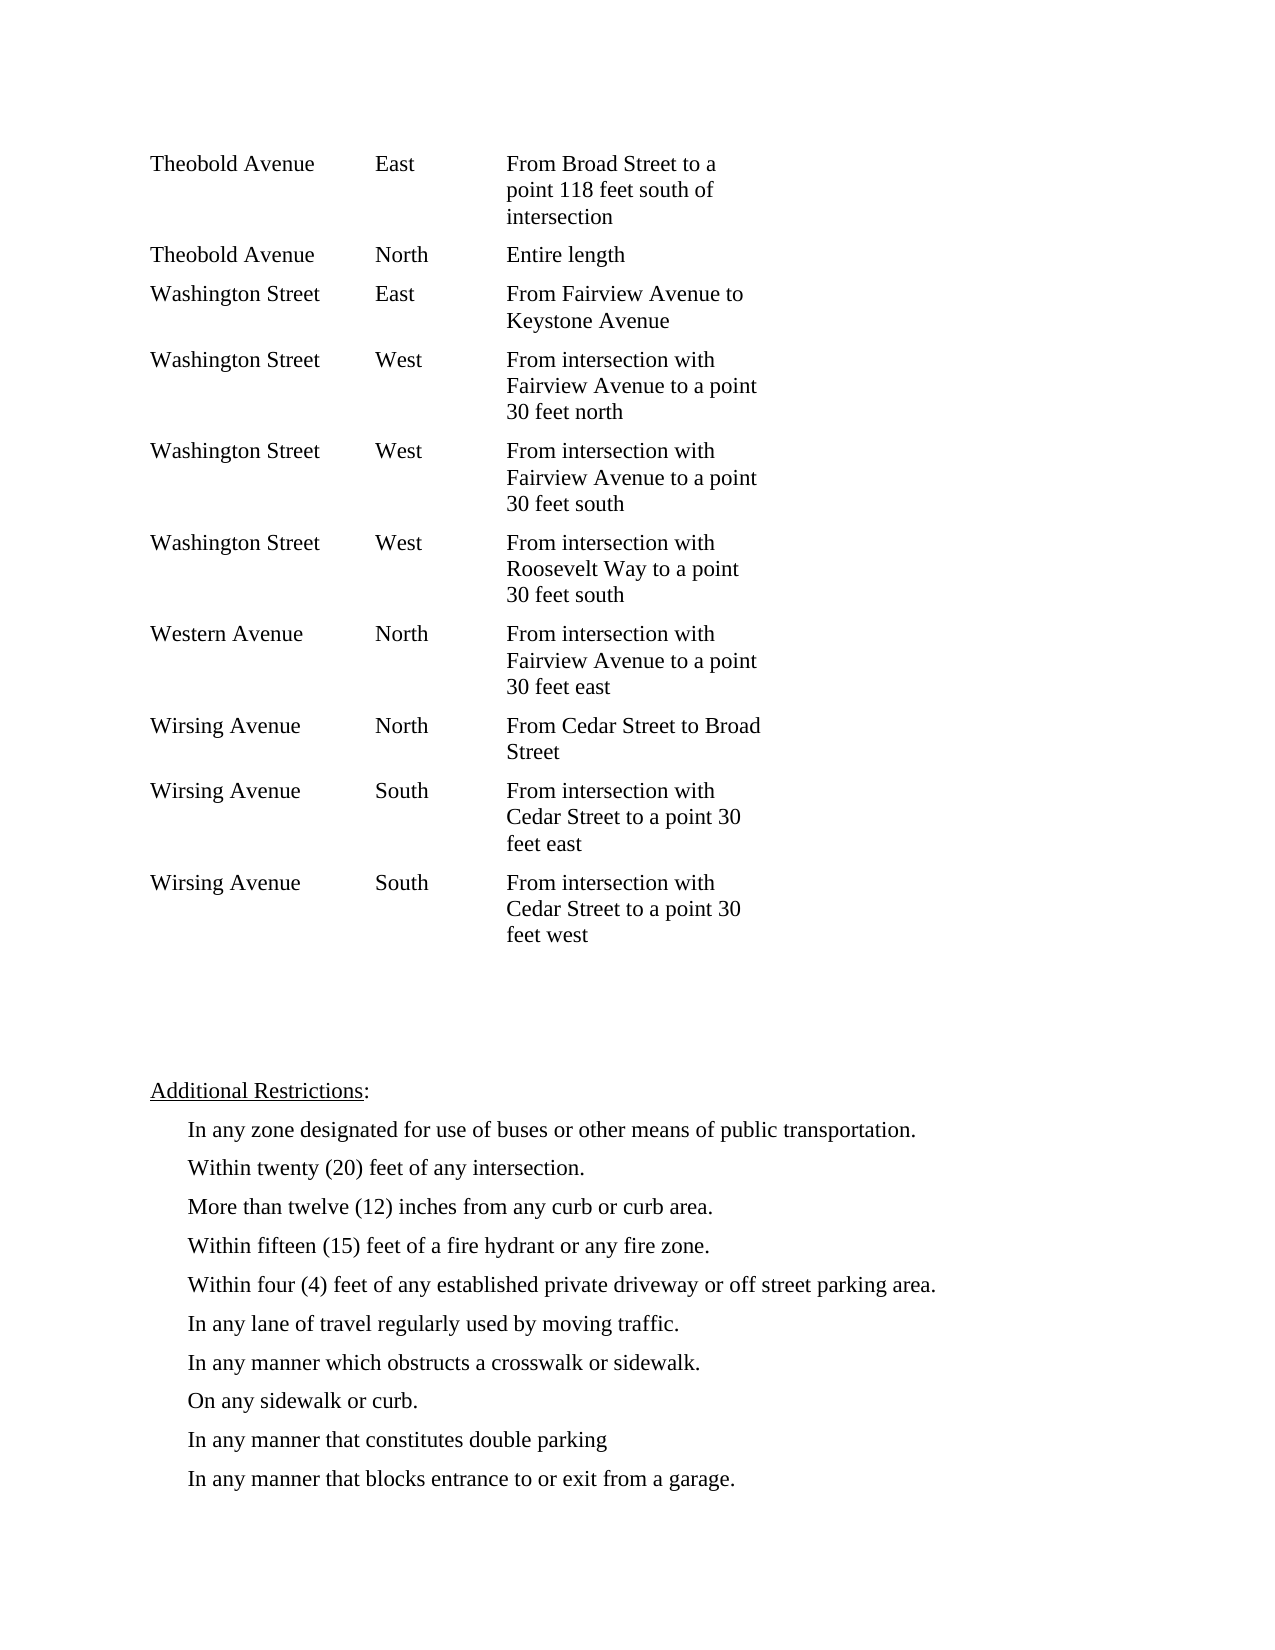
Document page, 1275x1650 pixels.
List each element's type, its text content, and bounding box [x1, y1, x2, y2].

text Fairview Avenue to a point [150, 647, 1125, 673]
text feet east [150, 830, 1125, 856]
text point 118 feet south of [150, 176, 1125, 203]
text Within four (4) feet of any established private driveway or off street parking area. [187, 1271, 1125, 1297]
text Wirsing Avenue South From intersection with [150, 777, 1125, 803]
text 30 feet east [150, 673, 1125, 699]
text Within fifteen (15) feet of a fire hydrant or any fire zone. [187, 1232, 1125, 1258]
text Washington Street West From intersection with [150, 346, 1125, 372]
text Washington Street West From intersection with [150, 437, 1125, 463]
text In any manner which obstructs a crosswalk or sidewalk. [187, 1349, 1125, 1375]
text Fairview Avenue to a point [150, 372, 1125, 398]
text Fairview Avenue to a point [150, 463, 1125, 490]
text In any manner that constitutes double parking [187, 1426, 1125, 1453]
text On any sidewalk or curb. [187, 1388, 1125, 1414]
text Western Avenue North From intersection with [150, 620, 1125, 647]
text Washington Street East From Fairview Avenue to [150, 280, 1125, 307]
text Wirsing Avenue North From Cedar Street to Broad [150, 712, 1125, 738]
text In any lane of travel regularly used by moving traffic. [187, 1310, 1125, 1336]
text feet west [150, 921, 1125, 948]
text Wirsing Avenue South From intersection with [150, 869, 1125, 895]
text Keystone Avenue [150, 307, 1125, 333]
text Roosevelt Way to a point [150, 555, 1125, 581]
text 30 feet south [150, 490, 1125, 516]
text Theobold Avenue East From Broad Street to a [150, 150, 1125, 176]
text Additional Restrictions: [150, 1077, 1125, 1103]
text 30 feet north [150, 398, 1125, 425]
text More than twelve (12) inches from any curb or curb area. [187, 1193, 1125, 1220]
text Cedar Street to a point 30 [150, 803, 1125, 830]
text Cedar Street to a point 30 [150, 895, 1125, 921]
text intersection [150, 203, 1125, 229]
text Within twenty (20) feet of any intersection. [187, 1154, 1125, 1181]
text In any zone designated for use of buses or other means of public transportation. [187, 1116, 1125, 1142]
text Street [150, 738, 1125, 764]
text 30 feet south [150, 581, 1125, 608]
text Washington Street West From intersection with [150, 529, 1125, 555]
text In any manner that blocks entrance to or exit from a garage. [187, 1465, 1125, 1492]
text Theobold Avenue North Entire length [150, 242, 1125, 268]
